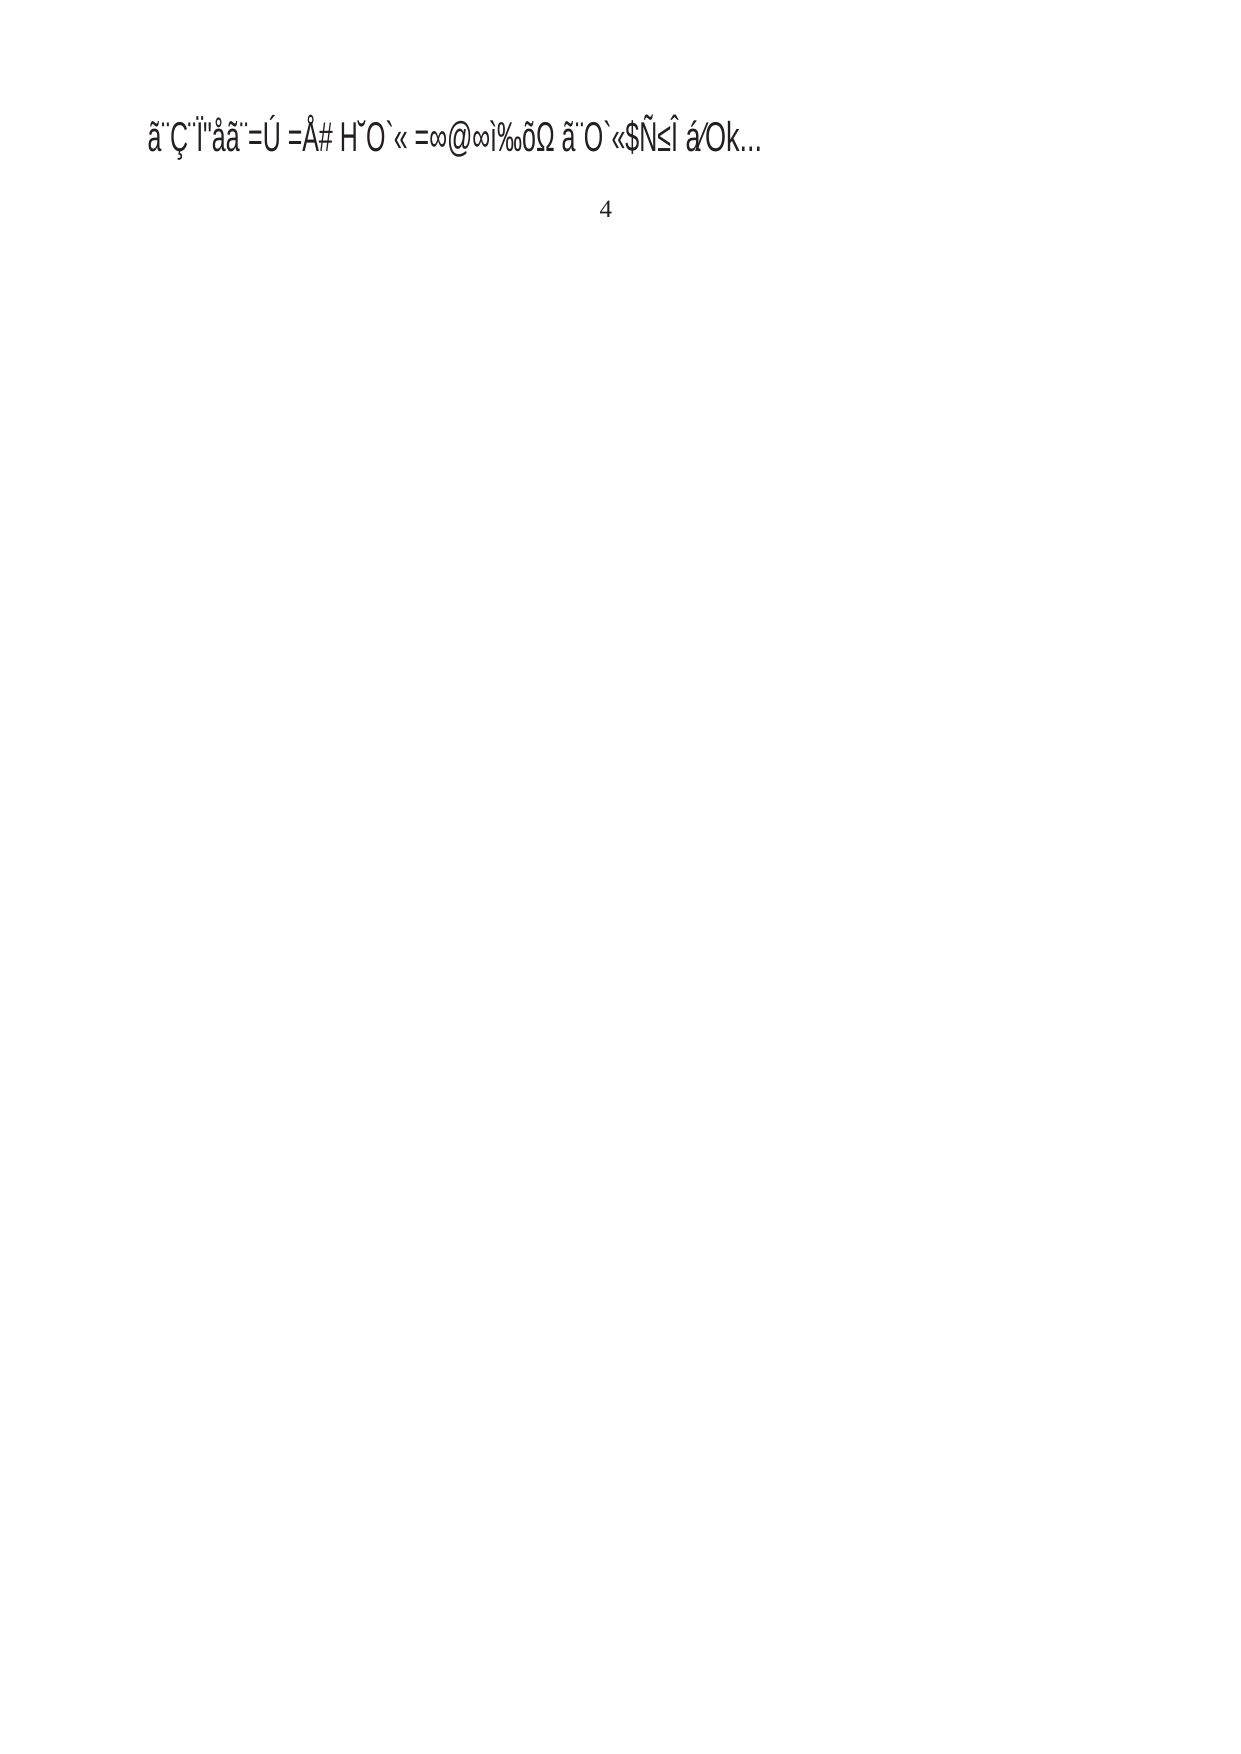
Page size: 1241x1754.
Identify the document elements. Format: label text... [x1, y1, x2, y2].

text 4 [62, 194, 1148, 223]
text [147, 112, 1178, 160]
